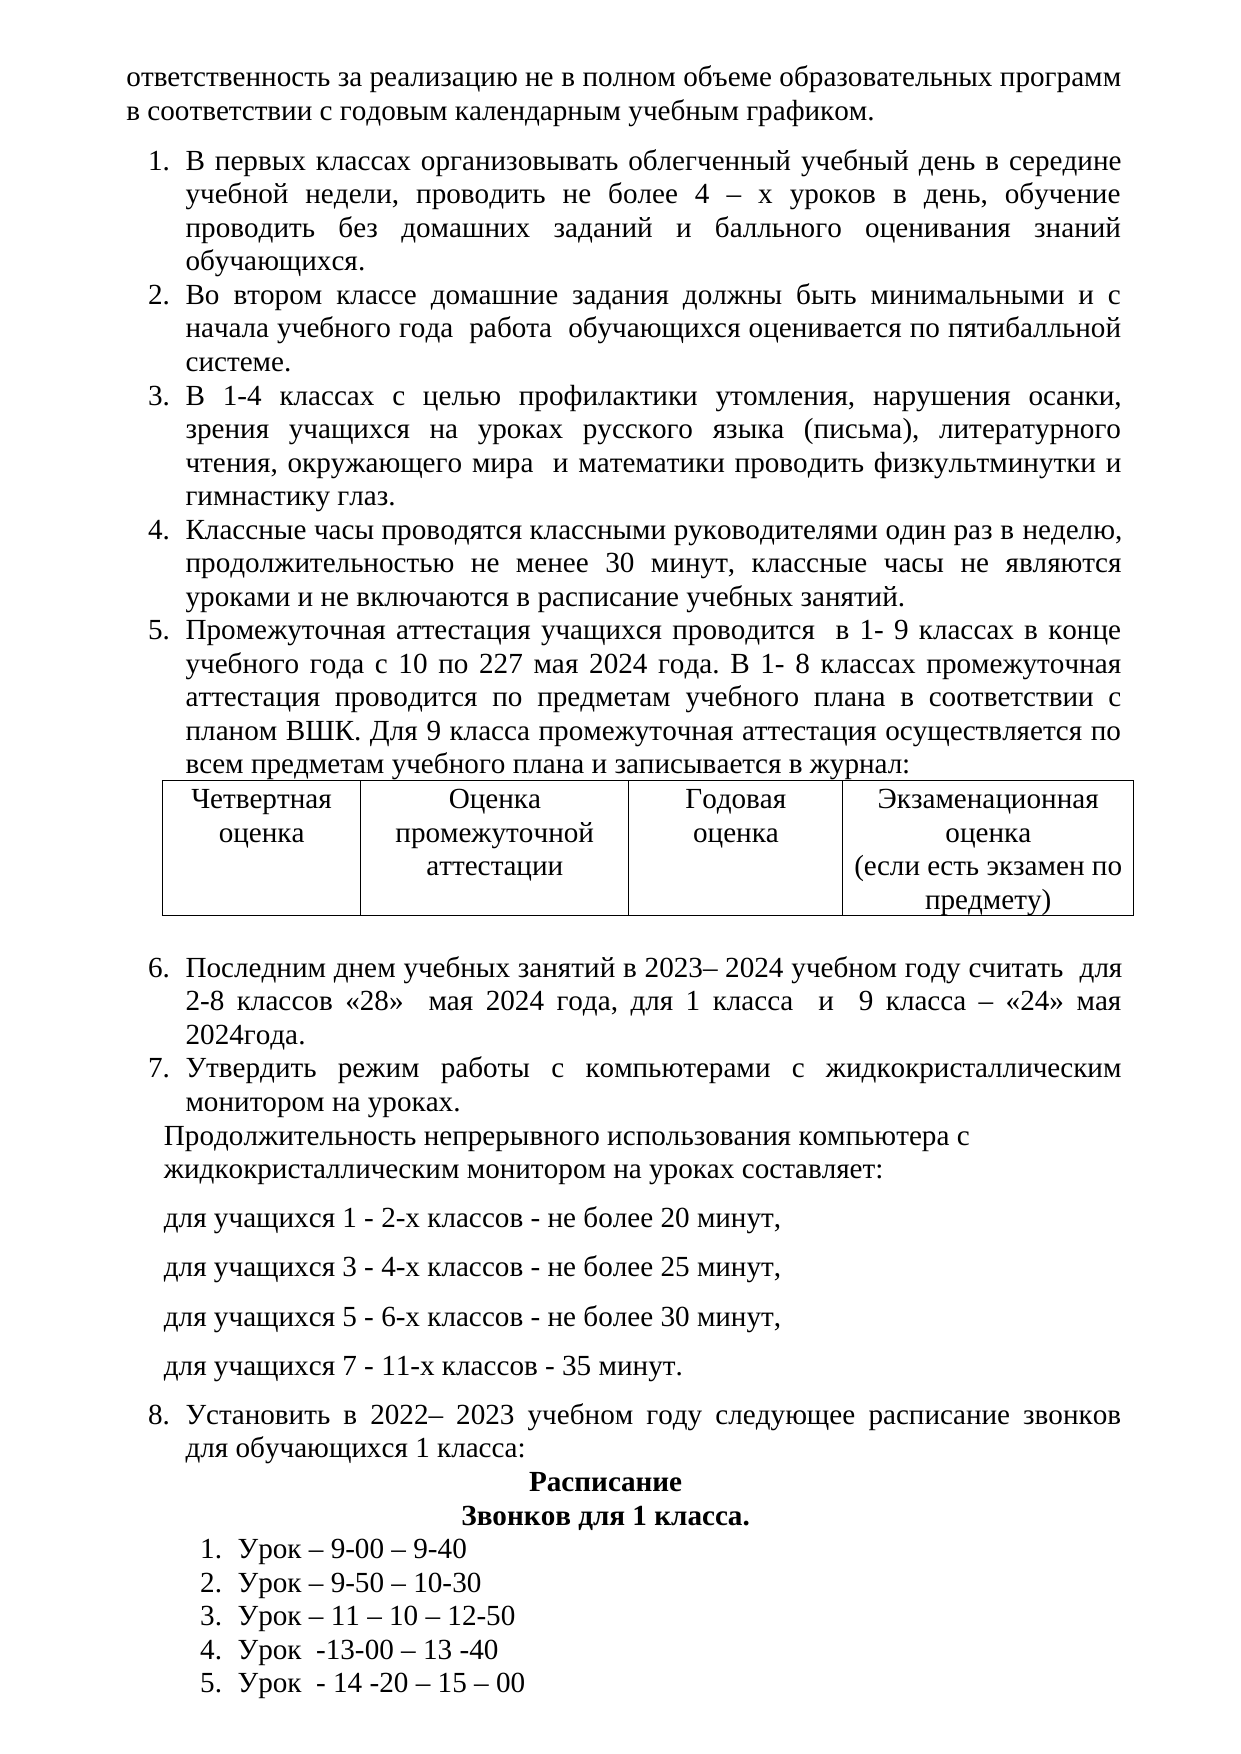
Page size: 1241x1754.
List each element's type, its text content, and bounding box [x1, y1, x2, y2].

table_header Оценка промежуточной аттестации [361, 781, 628, 915]
text для учащихся 7 - 11-х классов - 35 минут. [164, 1348, 1122, 1381]
text Звонков для 1 класса. [89, 1498, 1122, 1531]
list В 1-4 классах с целью профилактики утомления, нарушения осанки, зрения учащихся на уроках русского языка (письма), литературного чтения, окружающего мира и математики проводить физкультминутки и гимнастику глаз. [148, 378, 1122, 512]
list Утвердить режим работы с компьютерами с жидкокристаллическим монитором на уроках. [148, 1051, 1122, 1118]
list Во втором классе домашние задания должны быть минимальными и с начала учебного года работа обучающихся оценивается по пятибалльной системе. [148, 277, 1122, 378]
list Урок – 9-50 – 10-30 [200, 1565, 1122, 1598]
list Установить в 2022– 2023 учебном году следующее расписание звонков для обучающихся 1 класса: [148, 1397, 1122, 1464]
list Урок -13-00 – 13 -40 [200, 1632, 1122, 1665]
list Урок – 11 – 10 – 12-50 [200, 1598, 1122, 1632]
text Расписание [89, 1464, 1122, 1498]
list Промежуточная аттестация учащихся проводится в 1- 9 классах в конце учебного года с 10 по 227 мая 2024 года. В 1- 8 классах промежуточная аттестация проводится по предметам учебного плана в соответствии с планом ВШК. Для 9 класса промежуточная аттестация осуществляется по всем предметам учебного плана и записывается в журнал: [148, 612, 1122, 780]
list Классные часы проводятся классными руководителями один раз в неделю, продолжительностью не менее 30 минут, классные часы не являются уроками и не включаются в расписание учебных занятий. [148, 512, 1122, 612]
list Урок – 9-00 – 9-40 [200, 1531, 1122, 1565]
list В первых классах организовывать облегченный учебный день в середине учебной недели, проводить не более 4 – х уроков в день, обучение проводить без домашних заданий и балльного оценивания знаний обучающихся. [148, 143, 1122, 277]
table_header Экзаменационная оценка (если есть экзамен по предмету) [843, 781, 1133, 915]
list Последним днем учебных занятий в 2023– 2024 учебном году считать для 2-8 классов «28» мая 2024 года, для 1 класса и 9 класса – «24» мая 2024года. [148, 950, 1122, 1051]
list Урок - 14 -20 – 15 – 00 [200, 1665, 1122, 1699]
table_header Годовая оценка [629, 781, 842, 915]
text Продолжительность непрерывного использования компьютера с жидкокристаллическим монитором на уроках составляет: [164, 1118, 1122, 1185]
text для учащихся 1 - 2-х классов - не более 20 минут, [164, 1200, 1122, 1234]
text для учащихся 3 - 4-х классов - не более 25 минут, [164, 1249, 1122, 1283]
table_header Четвертная оценка [163, 781, 360, 915]
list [89, 59, 1122, 126]
text для учащихся 5 - 6-х классов - не более 30 минут, [164, 1299, 1122, 1332]
